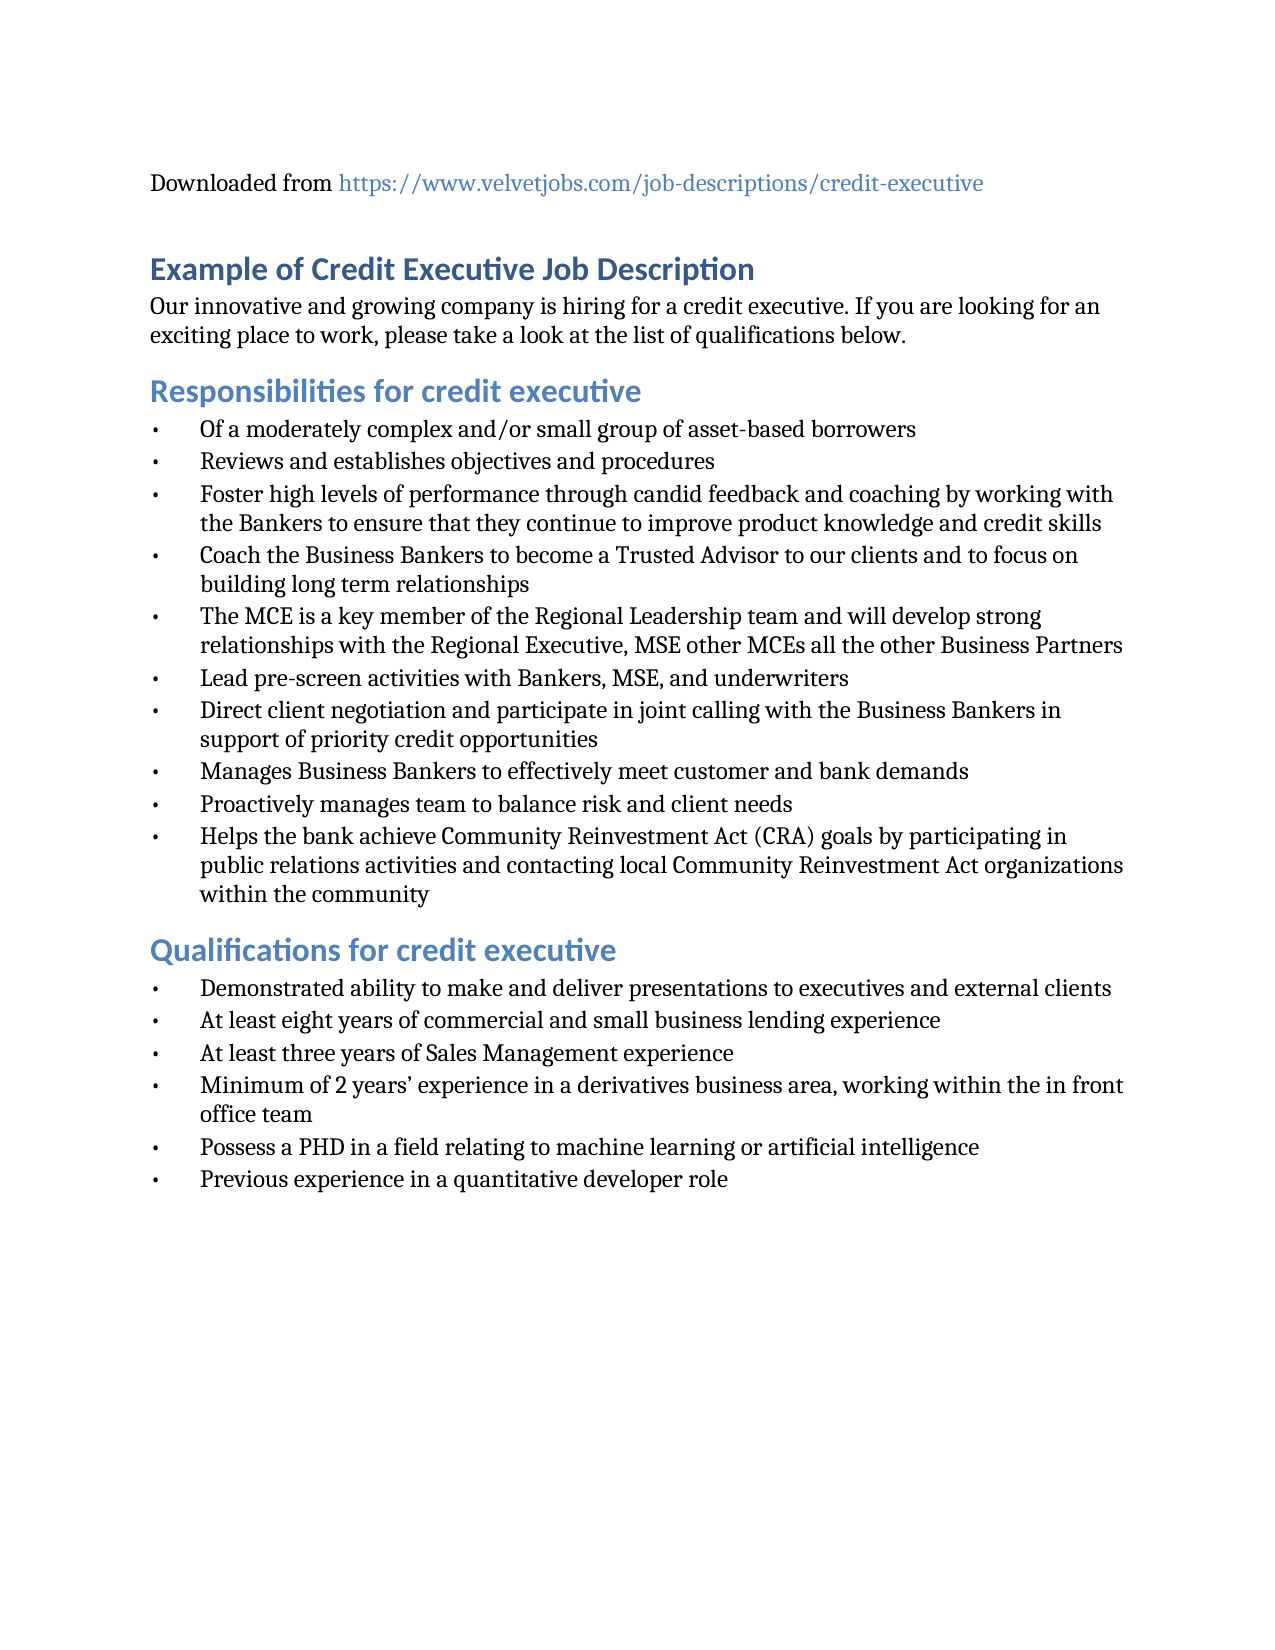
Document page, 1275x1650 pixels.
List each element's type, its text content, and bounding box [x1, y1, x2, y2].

list The MCE is a key member of the Regional Leadership team and will develop strong relationships with the Regional Executive, MSE other MCEs all the other Business Partners [150, 602, 1125, 660]
list Direct client negotiation and participate in joint calling with the Business Bankers in support of priority credit opportunities [150, 696, 1125, 753]
list Helps the bank achieve Community Reinvestment Act (CRA) goals by participating in public relations activities and contacting local Community Reinvestment Act organizations within the community [150, 822, 1125, 908]
text Our innovative and growing company is hiring for a credit executive. If you are looking for an exciting place to work, please take a look at the list of qualifications below. [150, 292, 1125, 349]
list Minimum of 2 years’ experience in a derivatives business area, working within the in front office team [150, 1071, 1125, 1129]
subtitle Qualifications for credit executive [150, 929, 1125, 970]
list Foster high levels of performance through candid feedback and coaching by working with the Bankers to ensure that they continue to improve product knowledge and credit skills [150, 480, 1125, 537]
list Demonstrated ability to make and deliver presentations to executives and external clients [150, 974, 1125, 1003]
list Of a moderately complex and/or small group of asset-based borrowers [150, 415, 1125, 443]
subtitle Example of Credit Executive Job Description [150, 247, 1125, 288]
list Manages Business Bankers to effectively meet customer and bank demands [150, 757, 1125, 786]
list Proactively manages team to balance risk and client needs [150, 790, 1125, 818]
list Reviews and establishes objectives and procedures [150, 447, 1125, 476]
list Possess a PHD in a field relating to machine learning or artificial intelligence [150, 1133, 1125, 1161]
subtitle Responsibilities for credit executive [150, 370, 1125, 411]
list Previous experience in a quantitative developer role [150, 1165, 1125, 1194]
list At least eight years of commercial and small business lending experience [150, 1006, 1125, 1035]
list At least three years of Sales Management experience [150, 1039, 1125, 1068]
text Downloaded from https://www.velvetjobs.com/job-descriptions/credit-executive [150, 169, 1125, 197]
list Coach the Business Bankers to become a Trusted Advisor to our clients and to focus on building long term relationships [150, 541, 1125, 598]
list Lead pre-screen activities with Bankers, MSE, and underwriters [150, 663, 1125, 692]
